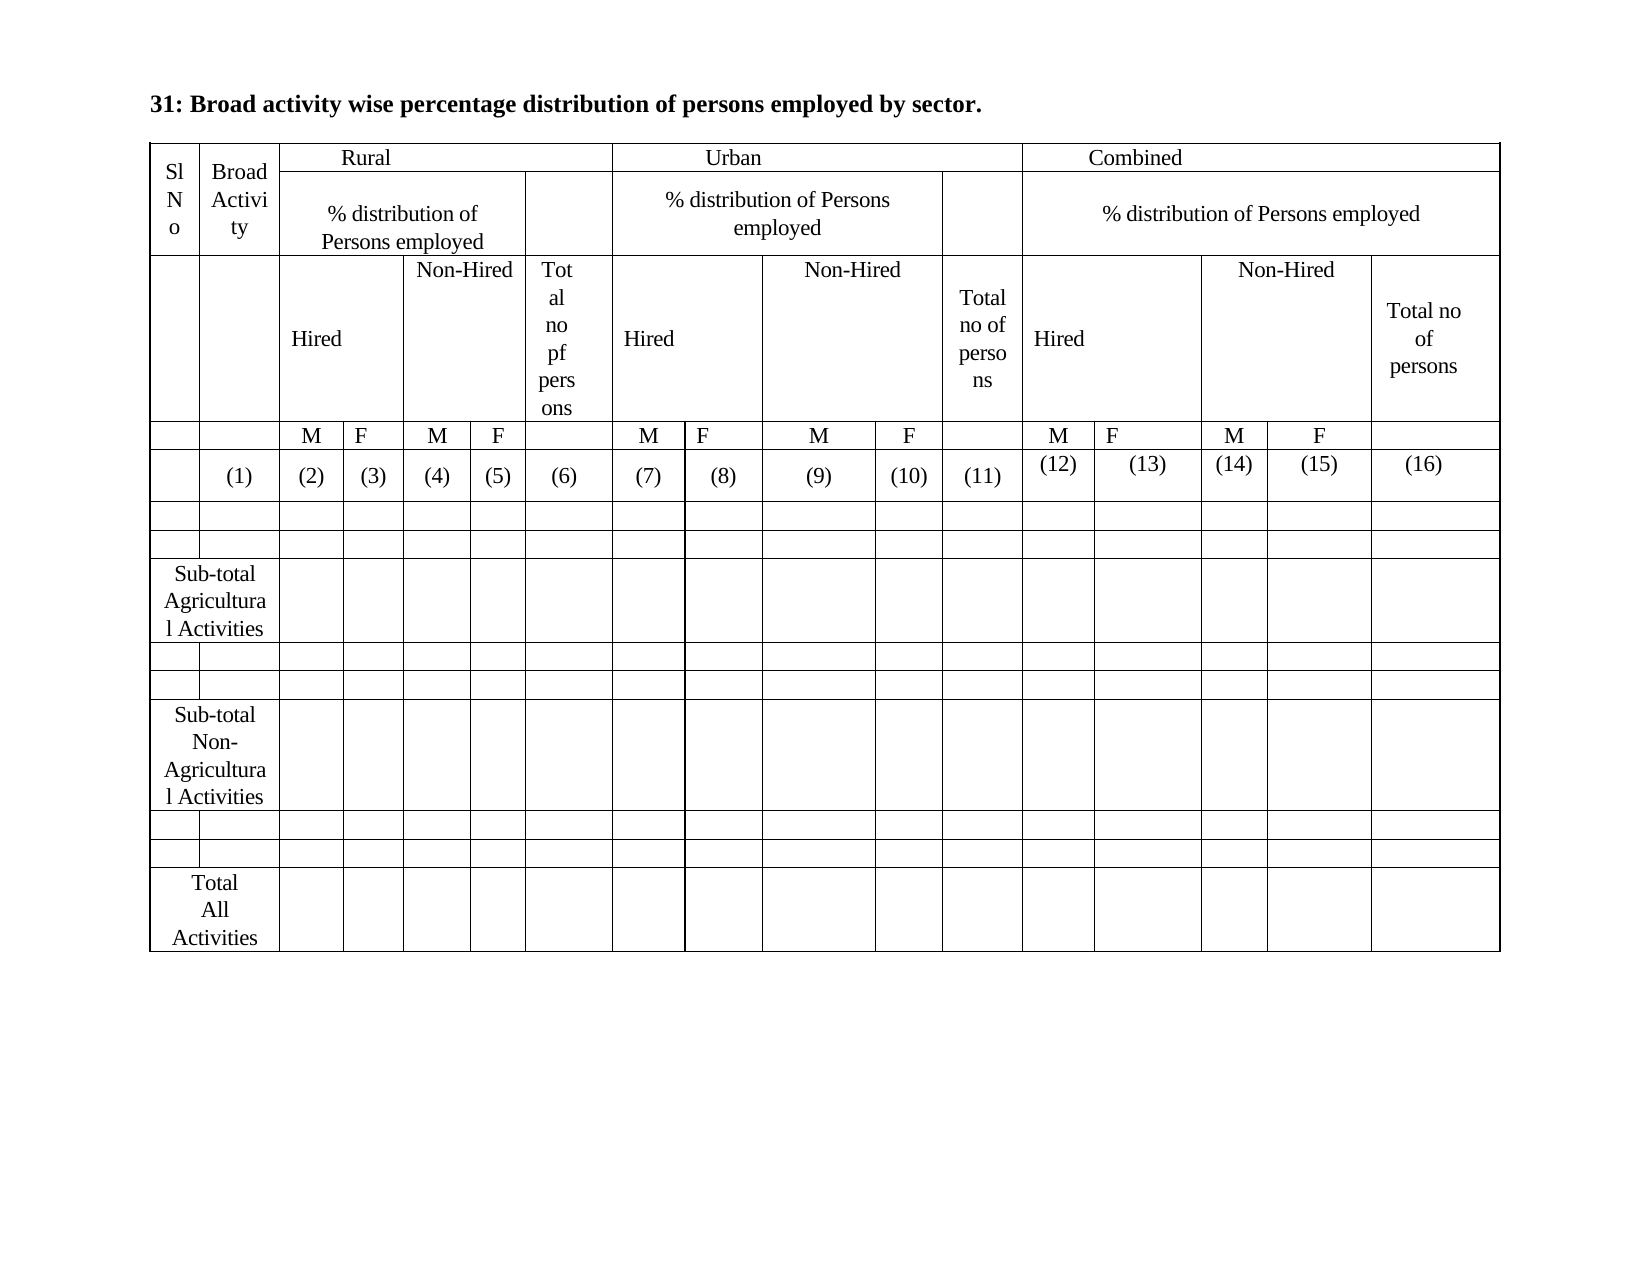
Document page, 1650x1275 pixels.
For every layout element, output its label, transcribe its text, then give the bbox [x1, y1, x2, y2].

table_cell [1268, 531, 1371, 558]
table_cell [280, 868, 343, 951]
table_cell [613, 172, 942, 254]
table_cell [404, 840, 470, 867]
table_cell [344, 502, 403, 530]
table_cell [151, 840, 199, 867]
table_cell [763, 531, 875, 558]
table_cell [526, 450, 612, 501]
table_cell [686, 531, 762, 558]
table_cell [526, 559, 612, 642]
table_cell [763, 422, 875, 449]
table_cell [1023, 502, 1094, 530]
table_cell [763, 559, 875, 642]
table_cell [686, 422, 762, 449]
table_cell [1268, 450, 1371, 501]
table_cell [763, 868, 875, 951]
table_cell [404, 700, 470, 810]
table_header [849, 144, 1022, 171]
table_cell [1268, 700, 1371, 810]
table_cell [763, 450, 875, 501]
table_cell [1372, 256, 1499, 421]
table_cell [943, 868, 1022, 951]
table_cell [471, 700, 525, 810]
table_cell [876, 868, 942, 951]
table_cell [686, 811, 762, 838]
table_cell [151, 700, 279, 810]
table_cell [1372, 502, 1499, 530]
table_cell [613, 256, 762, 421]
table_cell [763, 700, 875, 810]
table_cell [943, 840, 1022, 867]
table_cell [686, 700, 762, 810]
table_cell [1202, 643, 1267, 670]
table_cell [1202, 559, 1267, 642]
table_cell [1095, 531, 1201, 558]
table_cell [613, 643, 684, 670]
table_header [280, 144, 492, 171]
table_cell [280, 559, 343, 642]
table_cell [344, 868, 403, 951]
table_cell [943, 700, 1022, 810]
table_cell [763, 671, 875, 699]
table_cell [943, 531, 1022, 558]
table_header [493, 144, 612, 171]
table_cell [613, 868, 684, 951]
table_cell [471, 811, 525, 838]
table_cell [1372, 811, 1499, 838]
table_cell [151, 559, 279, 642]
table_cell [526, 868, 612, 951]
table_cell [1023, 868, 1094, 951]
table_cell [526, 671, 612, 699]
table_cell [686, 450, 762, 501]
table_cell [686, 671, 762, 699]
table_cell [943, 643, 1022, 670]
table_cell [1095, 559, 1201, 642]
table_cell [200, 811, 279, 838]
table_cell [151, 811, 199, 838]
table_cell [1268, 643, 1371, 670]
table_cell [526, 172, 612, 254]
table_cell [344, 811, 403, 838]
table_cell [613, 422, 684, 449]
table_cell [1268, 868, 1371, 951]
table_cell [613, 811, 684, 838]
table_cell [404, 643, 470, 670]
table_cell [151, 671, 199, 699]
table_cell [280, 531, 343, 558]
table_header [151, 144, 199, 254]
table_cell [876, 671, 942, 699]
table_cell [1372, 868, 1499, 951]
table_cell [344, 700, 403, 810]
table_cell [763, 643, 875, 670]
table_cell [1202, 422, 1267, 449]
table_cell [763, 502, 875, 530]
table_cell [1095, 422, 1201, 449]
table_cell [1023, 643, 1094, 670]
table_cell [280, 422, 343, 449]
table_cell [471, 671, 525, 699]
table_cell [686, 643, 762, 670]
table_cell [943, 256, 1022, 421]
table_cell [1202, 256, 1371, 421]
text 31: Broad activity wise percentage distribution of persons employed by sector. [150, 89, 1500, 117]
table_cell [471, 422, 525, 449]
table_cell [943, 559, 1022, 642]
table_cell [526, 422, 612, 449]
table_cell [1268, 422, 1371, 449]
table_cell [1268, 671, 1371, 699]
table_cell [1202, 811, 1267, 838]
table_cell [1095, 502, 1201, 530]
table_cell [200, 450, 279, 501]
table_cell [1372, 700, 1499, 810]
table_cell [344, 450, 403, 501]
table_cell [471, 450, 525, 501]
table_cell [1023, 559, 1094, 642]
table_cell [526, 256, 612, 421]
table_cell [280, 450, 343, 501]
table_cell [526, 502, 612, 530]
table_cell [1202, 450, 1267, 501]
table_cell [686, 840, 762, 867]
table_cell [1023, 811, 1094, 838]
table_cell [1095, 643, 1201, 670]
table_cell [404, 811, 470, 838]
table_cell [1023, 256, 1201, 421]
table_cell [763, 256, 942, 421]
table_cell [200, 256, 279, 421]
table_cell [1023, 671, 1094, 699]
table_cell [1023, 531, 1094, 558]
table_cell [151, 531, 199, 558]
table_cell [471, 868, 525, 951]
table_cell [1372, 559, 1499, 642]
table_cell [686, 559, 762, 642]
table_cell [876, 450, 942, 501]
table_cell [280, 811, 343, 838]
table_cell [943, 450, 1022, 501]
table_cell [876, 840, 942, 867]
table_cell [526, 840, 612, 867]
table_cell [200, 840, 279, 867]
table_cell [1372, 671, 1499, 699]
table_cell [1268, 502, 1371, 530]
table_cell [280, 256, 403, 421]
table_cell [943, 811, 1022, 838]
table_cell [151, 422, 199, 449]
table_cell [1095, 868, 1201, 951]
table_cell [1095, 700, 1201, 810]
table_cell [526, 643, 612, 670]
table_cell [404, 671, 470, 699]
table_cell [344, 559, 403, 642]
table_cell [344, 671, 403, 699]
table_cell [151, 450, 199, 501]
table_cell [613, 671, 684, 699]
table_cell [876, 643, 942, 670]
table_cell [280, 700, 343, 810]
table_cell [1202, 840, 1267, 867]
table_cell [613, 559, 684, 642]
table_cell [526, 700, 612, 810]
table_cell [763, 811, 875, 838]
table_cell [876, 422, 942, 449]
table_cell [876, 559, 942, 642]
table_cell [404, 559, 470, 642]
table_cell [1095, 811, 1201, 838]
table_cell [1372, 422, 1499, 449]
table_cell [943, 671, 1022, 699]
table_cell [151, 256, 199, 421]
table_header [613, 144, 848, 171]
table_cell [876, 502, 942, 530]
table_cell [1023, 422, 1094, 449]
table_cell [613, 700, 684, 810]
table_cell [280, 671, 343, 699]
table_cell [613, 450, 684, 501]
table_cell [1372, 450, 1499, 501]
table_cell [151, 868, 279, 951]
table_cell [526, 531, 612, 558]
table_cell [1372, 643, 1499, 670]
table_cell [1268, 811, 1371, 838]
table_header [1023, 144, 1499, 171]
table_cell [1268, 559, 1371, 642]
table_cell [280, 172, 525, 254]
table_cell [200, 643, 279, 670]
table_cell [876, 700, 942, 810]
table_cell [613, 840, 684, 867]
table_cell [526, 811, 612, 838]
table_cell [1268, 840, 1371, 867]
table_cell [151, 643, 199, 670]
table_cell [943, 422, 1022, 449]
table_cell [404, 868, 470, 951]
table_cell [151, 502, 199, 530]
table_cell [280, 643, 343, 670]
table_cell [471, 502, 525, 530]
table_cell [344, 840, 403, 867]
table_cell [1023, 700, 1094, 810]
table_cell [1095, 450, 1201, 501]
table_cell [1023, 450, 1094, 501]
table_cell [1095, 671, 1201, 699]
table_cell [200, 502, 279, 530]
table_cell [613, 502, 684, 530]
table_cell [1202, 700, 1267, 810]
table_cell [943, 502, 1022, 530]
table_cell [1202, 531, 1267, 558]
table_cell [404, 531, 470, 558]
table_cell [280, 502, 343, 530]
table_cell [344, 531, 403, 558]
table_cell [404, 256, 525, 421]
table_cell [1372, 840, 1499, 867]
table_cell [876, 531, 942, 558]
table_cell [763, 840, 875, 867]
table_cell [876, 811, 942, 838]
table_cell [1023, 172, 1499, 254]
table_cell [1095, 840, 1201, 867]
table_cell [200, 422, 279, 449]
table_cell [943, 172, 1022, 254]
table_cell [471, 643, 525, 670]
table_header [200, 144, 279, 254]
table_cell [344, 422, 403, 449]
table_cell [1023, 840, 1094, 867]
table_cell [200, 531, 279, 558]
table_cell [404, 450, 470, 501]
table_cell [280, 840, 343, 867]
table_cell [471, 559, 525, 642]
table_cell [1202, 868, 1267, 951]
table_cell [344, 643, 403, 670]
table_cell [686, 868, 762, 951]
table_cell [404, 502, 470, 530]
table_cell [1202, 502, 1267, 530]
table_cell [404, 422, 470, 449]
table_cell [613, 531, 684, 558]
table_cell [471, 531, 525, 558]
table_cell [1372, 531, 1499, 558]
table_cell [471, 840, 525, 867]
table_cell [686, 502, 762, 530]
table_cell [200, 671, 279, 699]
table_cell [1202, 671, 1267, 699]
